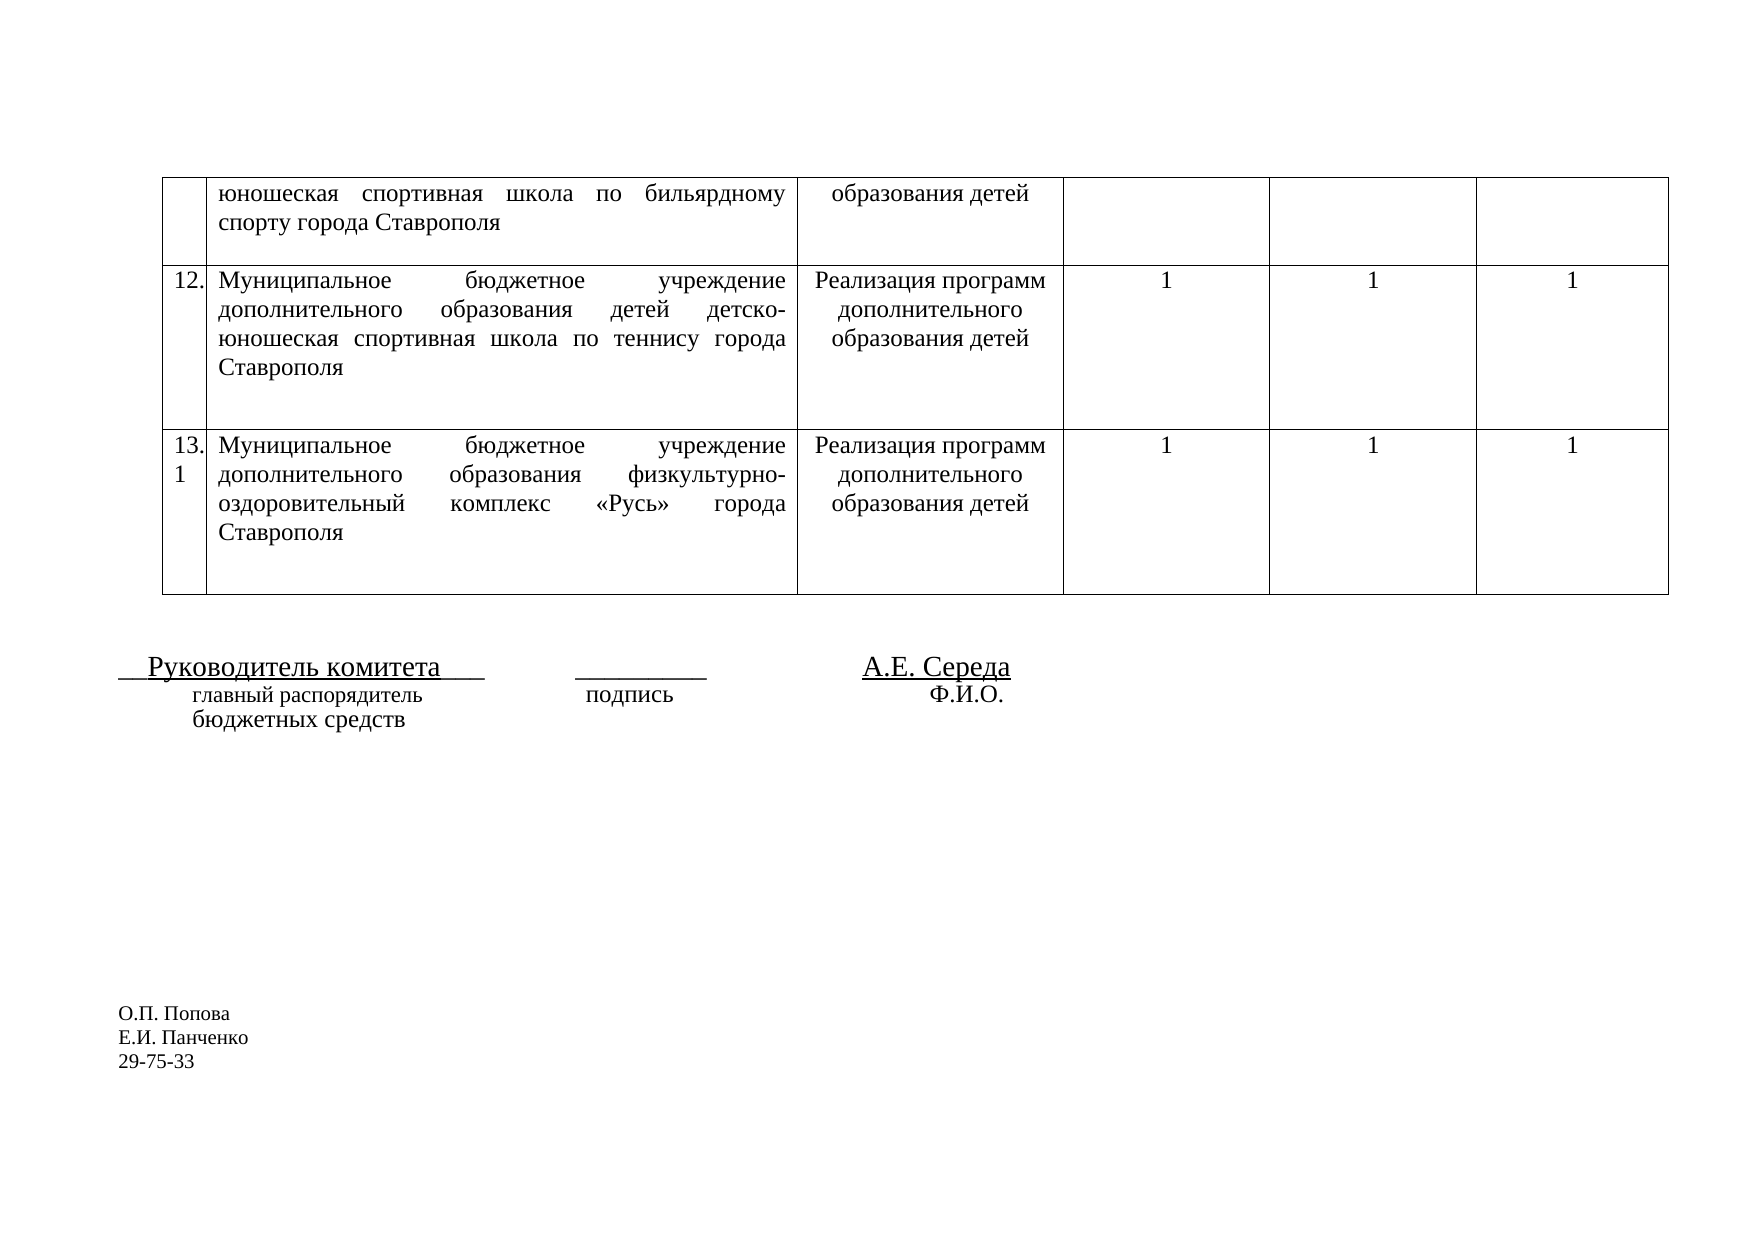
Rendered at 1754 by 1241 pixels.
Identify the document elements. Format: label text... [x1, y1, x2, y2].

text О.П. Попова [118, 1001, 1636, 1025]
table_cell 1 [1477, 430, 1668, 594]
table_cell Реализация программ дополнительного образования детей [798, 430, 1063, 594]
text __Руководитель комитета___ _________ А.Е. Середа [118, 649, 1636, 683]
table_cell 1 [163, 430, 206, 594]
table_cell 1 [1477, 178, 1668, 264]
table_cell Муниципальное бюджетное учреждение дополнительного образования физкультурно-оздоровительный комплекс «Русь» города Ставрополя [207, 430, 797, 594]
table_cell Муниципальное бюджетное учреждение дополнительного образования детей детско-юношеская спортивная школа по теннису города Ставрополя [207, 266, 797, 429]
table_cell 1 [1064, 178, 1269, 264]
table_cell 1 [1064, 430, 1269, 594]
text Е.И. Панченко [118, 1025, 1636, 1049]
table_cell Реализация программ дополнительного образования детей [798, 266, 1063, 429]
table_cell [163, 178, 206, 264]
table_cell 1 [1064, 266, 1269, 429]
table_cell 1 [1270, 266, 1476, 429]
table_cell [798, 178, 1063, 264]
text главный распорядитель подпись Ф.И.О. [192, 683, 1636, 708]
table_cell 1 [1270, 430, 1476, 594]
table_cell 1 [1270, 178, 1476, 264]
table_cell 1 [1477, 266, 1668, 429]
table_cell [207, 178, 797, 264]
text бюджетных средств [192, 708, 1636, 733]
text 29-75-33 [118, 1049, 1636, 1073]
table_cell [163, 266, 206, 429]
